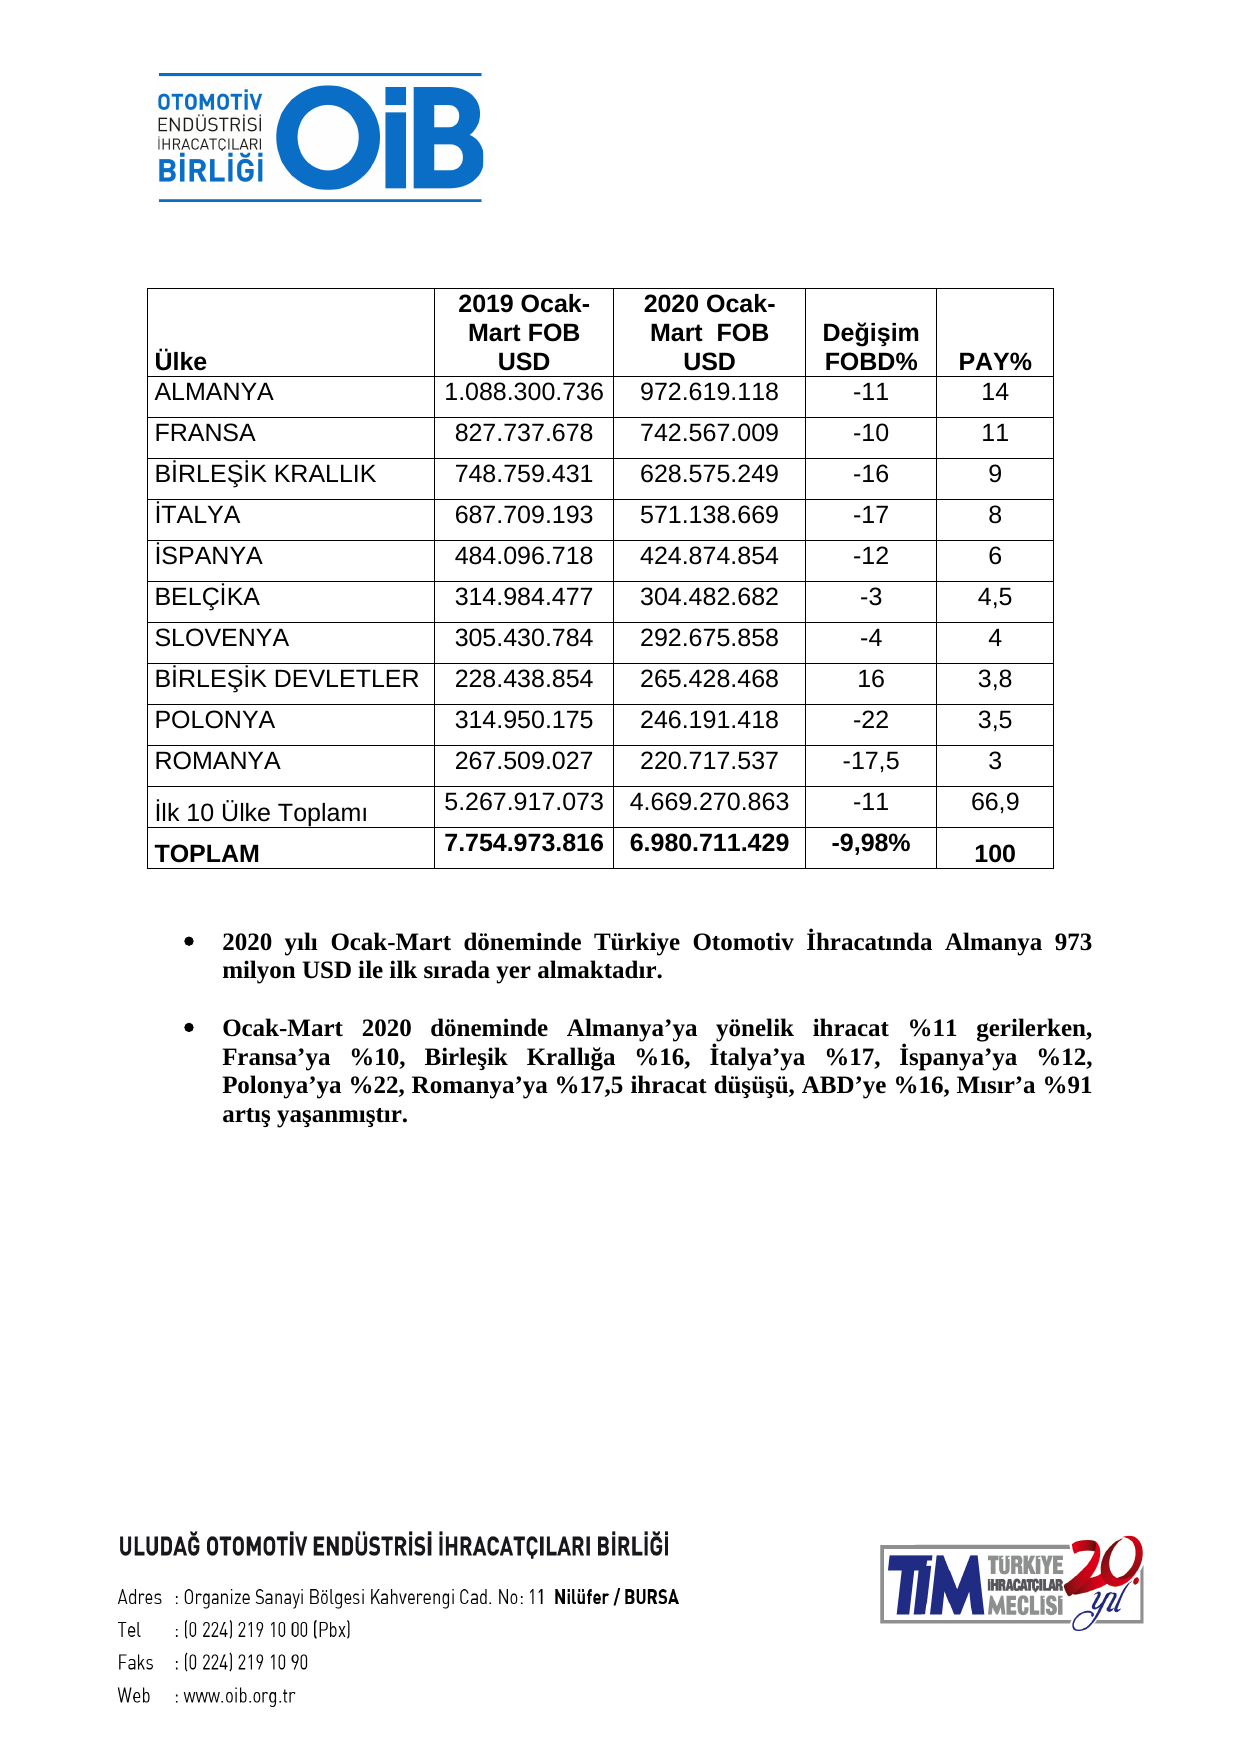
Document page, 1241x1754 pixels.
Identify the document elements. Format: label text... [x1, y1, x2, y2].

table_cell TOPLAM [148, 828, 434, 868]
table_cell 66,9 [937, 787, 1053, 827]
table_cell 4 [937, 623, 1053, 663]
table_cell 3 [937, 746, 1053, 786]
table_cell 4,5 [937, 582, 1053, 622]
table_cell 7.754.973.816 [435, 828, 613, 868]
table_cell 304.482.682 [614, 582, 805, 622]
table_cell 246.191.418 [614, 705, 805, 745]
table_cell 6.980.711.429 [614, 828, 805, 868]
table_cell BİRLEŞİK KRALLIK [148, 459, 434, 499]
table_cell 628.575.249 [614, 459, 805, 499]
table_header Değişim FOBD% [806, 289, 936, 376]
picture [0, 1489, 1241, 1754]
table_cell 827.737.678 [435, 418, 613, 458]
table_cell -17 [806, 500, 936, 540]
table_cell -11 [806, 787, 936, 827]
table_cell İTALYA [148, 500, 434, 540]
table_cell -9,98% [806, 828, 936, 868]
table_cell 100 [937, 828, 1053, 868]
table_cell -10 [806, 418, 936, 458]
table_cell 9 [937, 459, 1053, 499]
table_cell İlk 10 Ülke Toplamı [148, 787, 434, 827]
table_cell 220.717.537 [614, 746, 805, 786]
table_cell 265.428.468 [614, 664, 805, 704]
table_cell 16 [806, 664, 936, 704]
table_cell 687.709.193 [435, 500, 613, 540]
table_cell 228.438.854 [435, 664, 613, 704]
table_cell SLOVENYA [148, 623, 434, 663]
table_cell ROMANYA [148, 746, 434, 786]
table_cell 3,8 [937, 664, 1053, 704]
table_header PAY% [937, 289, 1053, 376]
table_header 2019 Ocak-Mart FOB USD [435, 289, 613, 376]
table_cell 305.430.784 [435, 623, 613, 663]
table_cell İSPANYA [148, 541, 434, 581]
table_cell 8 [937, 500, 1053, 540]
table_cell -17,5 [806, 746, 936, 786]
table_cell FRANSA [148, 418, 434, 458]
table_cell 314.950.175 [435, 705, 613, 745]
picture [158, 73, 484, 202]
table_cell POLONYA [148, 705, 434, 745]
table_cell 292.675.858 [614, 623, 805, 663]
table_cell ALMANYA [148, 377, 434, 417]
table_cell 484.096.718 [435, 541, 613, 581]
table_cell 3,5 [937, 705, 1053, 745]
table_cell 424.874.854 [614, 541, 805, 581]
table_cell 4.669.270.863 [614, 787, 805, 827]
list Ocak-Mart 2020 döneminde Almanya’ya yönelik ihracat %11 gerilerken, Fransa’ya %10, Birleşik Krallığa %16, İtalya’ya %17, İspanya’ya %12, Polonya’ya %22, Romanya’ya %17,5 ihracat düşüşü, ABD’ye %16, Mısır’a %91 artış yaşanmıştır. [184, 1013, 1093, 1128]
table_cell 267.509.027 [435, 746, 613, 786]
table_header Ülke [148, 289, 434, 376]
table_cell 748.759.431 [435, 459, 613, 499]
table_cell -16 [806, 459, 936, 499]
table_cell -4 [806, 623, 936, 663]
list 2020 yılı Ocak-Mart döneminde Türkiye Otomotiv İhracatında Almanya 973 milyon USD ile ilk sırada yer almaktadır. [184, 927, 1093, 984]
table_cell 5.267.917.073 [435, 787, 613, 827]
table_cell 972.619.118 [614, 377, 805, 417]
table_cell 571.138.669 [614, 500, 805, 540]
table_cell 1.088.300.736 [435, 377, 613, 417]
table_cell 742.567.009 [614, 418, 805, 458]
table_cell -11 [806, 377, 936, 417]
table_header 2020 Ocak- Mart FOB USD [614, 289, 805, 376]
table_cell BİRLEŞİK DEVLETLER [148, 664, 434, 704]
table_cell -22 [806, 705, 936, 745]
table_cell 14 [937, 377, 1053, 417]
table_cell 6 [937, 541, 1053, 581]
table_cell 11 [937, 418, 1053, 458]
table_cell -3 [806, 582, 936, 622]
table_cell BELÇİKA [148, 582, 434, 622]
table_cell 314.984.477 [435, 582, 613, 622]
table_cell -12 [806, 541, 936, 581]
